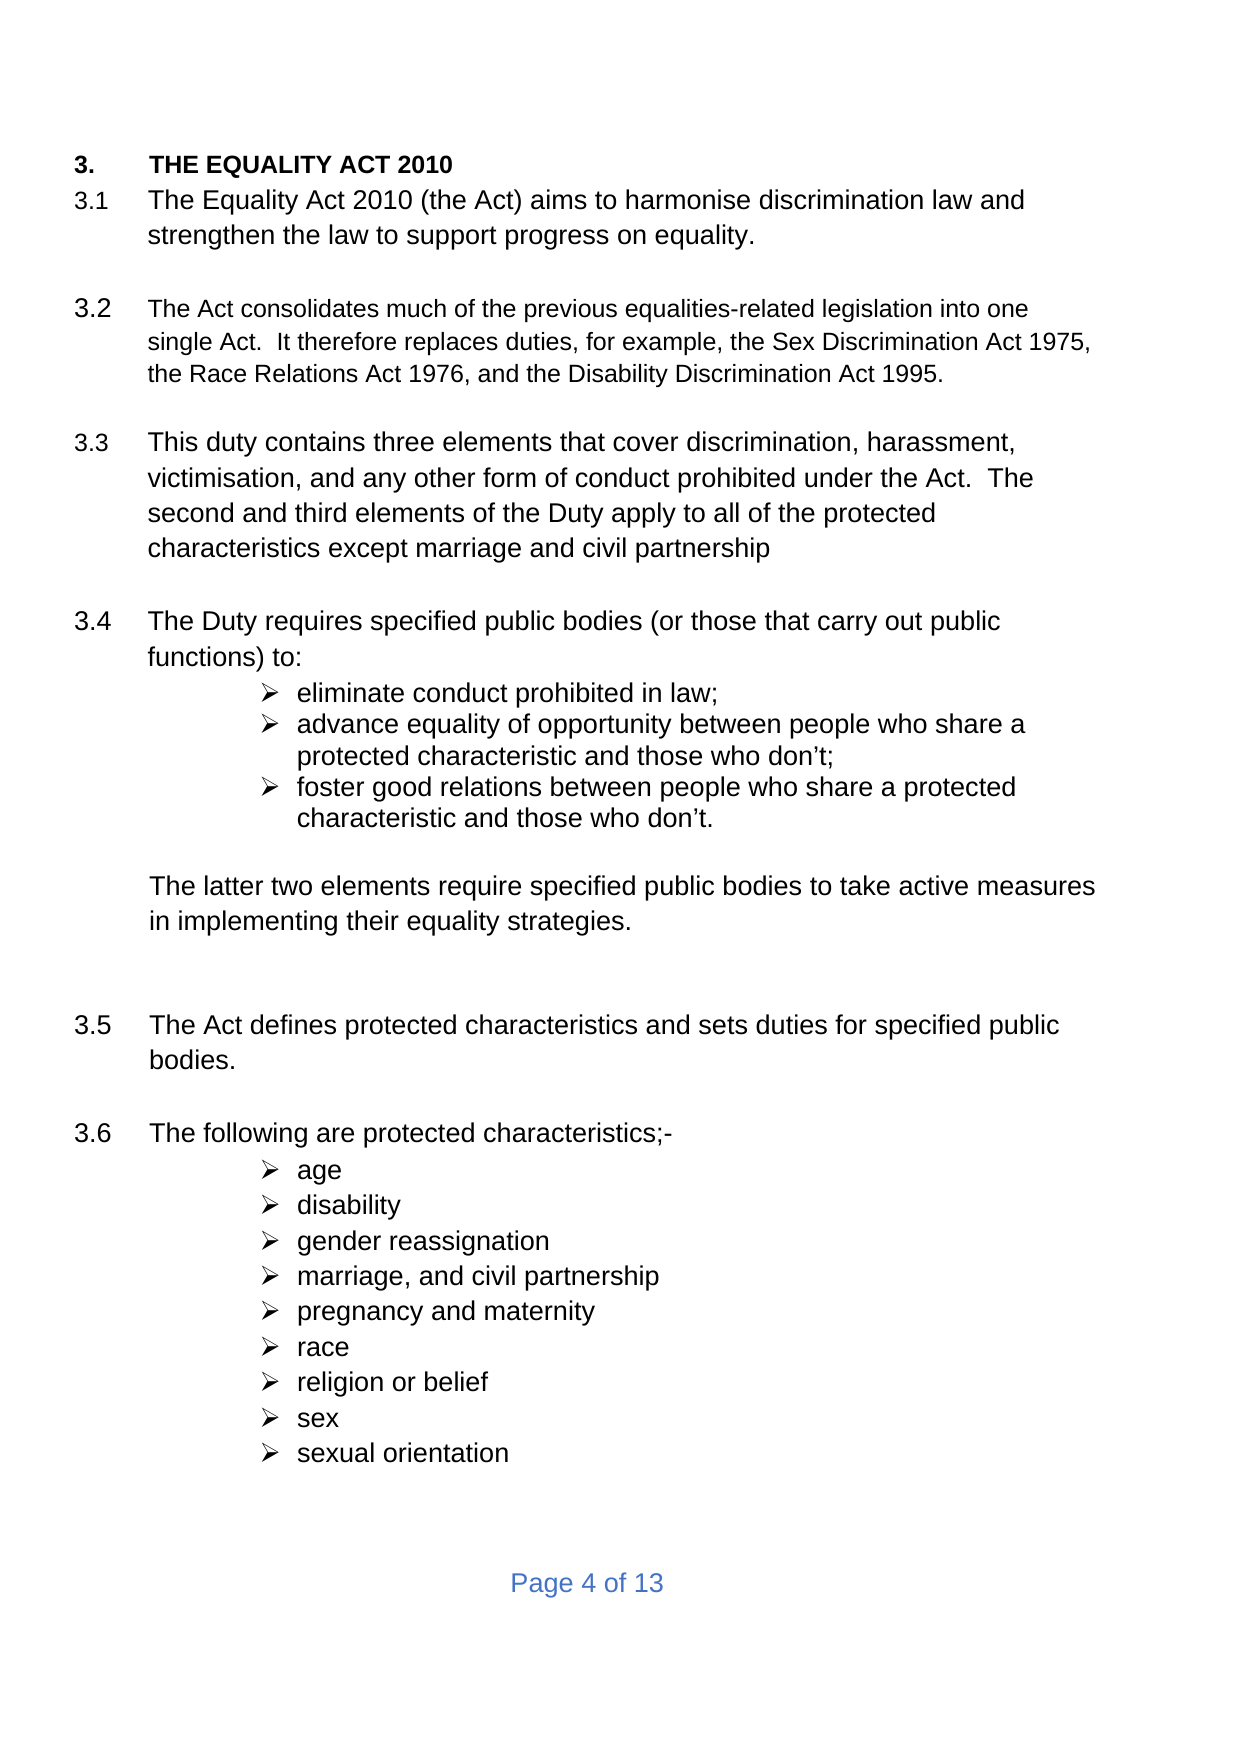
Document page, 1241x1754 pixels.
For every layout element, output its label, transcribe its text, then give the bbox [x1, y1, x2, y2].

list disability [259, 1189, 1100, 1220]
list religion or belief [259, 1366, 1100, 1397]
list marriage, and civil partnership [259, 1260, 1100, 1291]
text 3.6 The following are protected characteristics;- [74, 1117, 1100, 1148]
list eliminate conduct prohibited in law; [259, 677, 1100, 708]
text 3.2 The Act consolidates much of the previous equalities-related legislation into one single Act. It therefore replaces duties, for example, the Sex Discrimination Act 1975, the Race Relations Act 1976, and the Disability Discrimination Act 1995. [74, 292, 1100, 388]
subtitle 3. THE EQUALITY ACT 2010 [74, 150, 1100, 179]
text 3.1 The Equality Act 2010 (the Act) aims to harmonise discrimination law and strengthen the law to support progress on equality. [74, 184, 1100, 250]
text 3.3 This duty contains three elements that cover discrimination, harassment, victimisation, and any other form of conduct prohibited under the Act. The second and third elements of the Duty apply to all of the protected characteristics except marriage and civil partnership [74, 426, 1100, 564]
text The latter two elements require specified public bodies to take active measures in implementing their equality strategies. [149, 870, 1100, 937]
list advance equality of opportunity between people who share a protected characteristic and those who don’t; [259, 708, 1100, 771]
list age [259, 1154, 1100, 1185]
list gender reassignation [259, 1224, 1100, 1256]
text 3.5 The Act defines protected characteristics and sets duties for specified public bodies. [74, 1009, 1100, 1076]
list foster good relations between people who share a protected characteristic and those who don’t. [259, 771, 1100, 834]
text 3.4 The Duty requires specified public bodies (or those that carry out public functions) to: [74, 605, 1100, 672]
list race [259, 1331, 1100, 1362]
list sex [259, 1402, 1100, 1433]
list sexual orientation [259, 1437, 1100, 1468]
list pregnancy and maternity [259, 1295, 1100, 1327]
